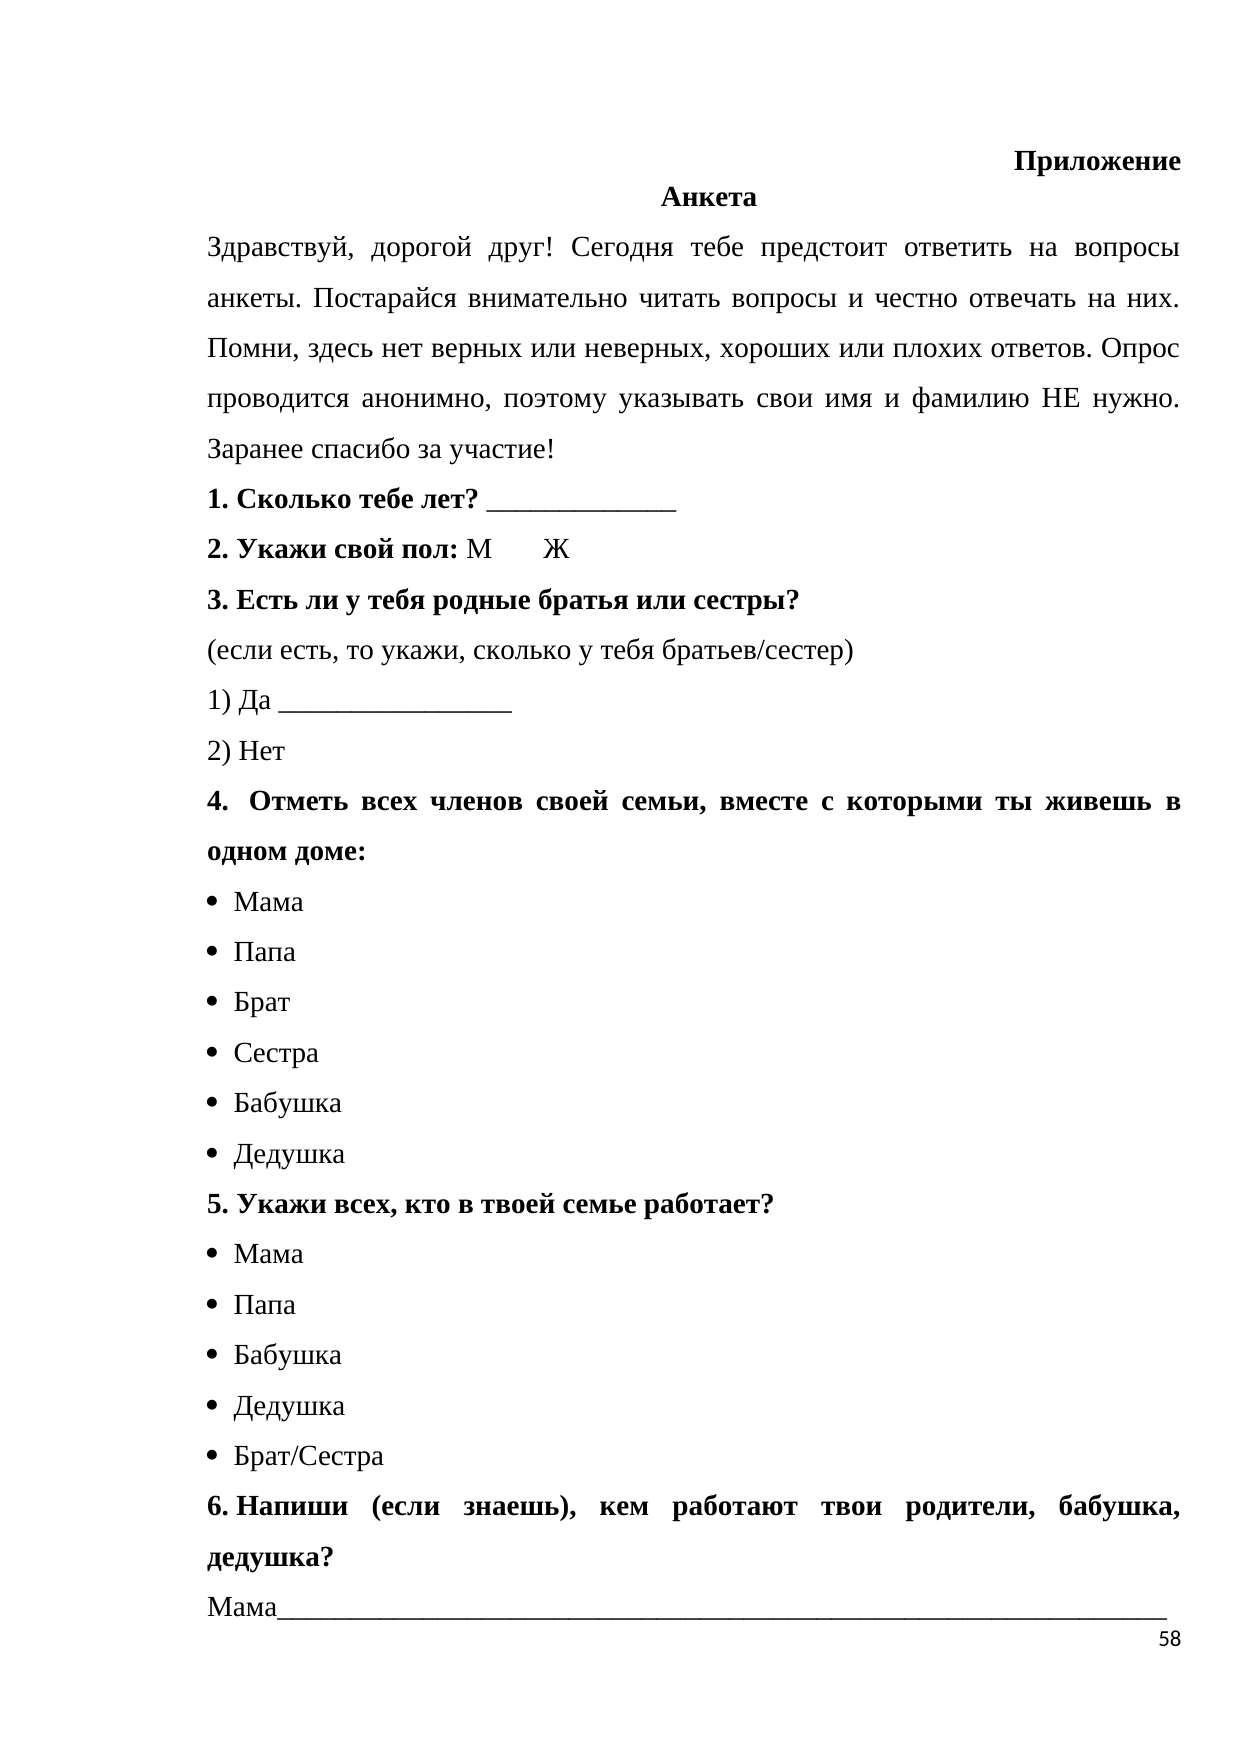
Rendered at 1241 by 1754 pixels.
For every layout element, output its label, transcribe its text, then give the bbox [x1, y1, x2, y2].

list Сколько тебе лет? _____________ [207, 481, 1181, 515]
text Мама_____________________________________________________________ [207, 1589, 1181, 1623]
list Мама [207, 884, 1181, 917]
list Брат/Сестра [207, 1438, 1181, 1472]
list Папа [207, 1287, 1181, 1321]
list Да ________________ [207, 682, 1181, 716]
list (если есть, то укажи, сколько у тебя братьев/сестер) [207, 632, 1181, 666]
list Бабушка [207, 1337, 1181, 1371]
list Брат [207, 984, 1181, 1018]
list Укажи всех, кто в твоей семье работает? [207, 1186, 1181, 1220]
list Напиши (если знаешь), кем работают твои родители, бабушка, дедушка? [207, 1488, 1181, 1572]
list Нет [207, 733, 1181, 766]
list Дедушка [207, 1388, 1181, 1421]
list Есть ли у тебя родные братья или сестры? [207, 582, 1181, 615]
list Мама [207, 1236, 1181, 1270]
text Анкета [207, 179, 1181, 213]
list Дедушка [207, 1136, 1181, 1169]
subtitle Приложение [207, 143, 1181, 177]
list Сестра [207, 1035, 1181, 1068]
text Здравствуй, дорогой друг! Сегодня тебе предстоит ответить на вопросы анкеты. Постарайся внимательно читать вопросы и честно отвечать на них. Помни, здесь нет верных или неверных, хороших или плохих ответов. Опрос проводится анонимно, поэтому указывать свои имя и фамилию НЕ нужно. Заранее спасибо за участие! [207, 229, 1181, 464]
list Укажи свой пол: М Ж [207, 531, 1181, 565]
list Бабушка [207, 1085, 1181, 1119]
list Отметь всех членов своей семьи, вместе с которыми ты живешь в одном доме: [207, 783, 1181, 867]
list Папа [207, 934, 1181, 968]
